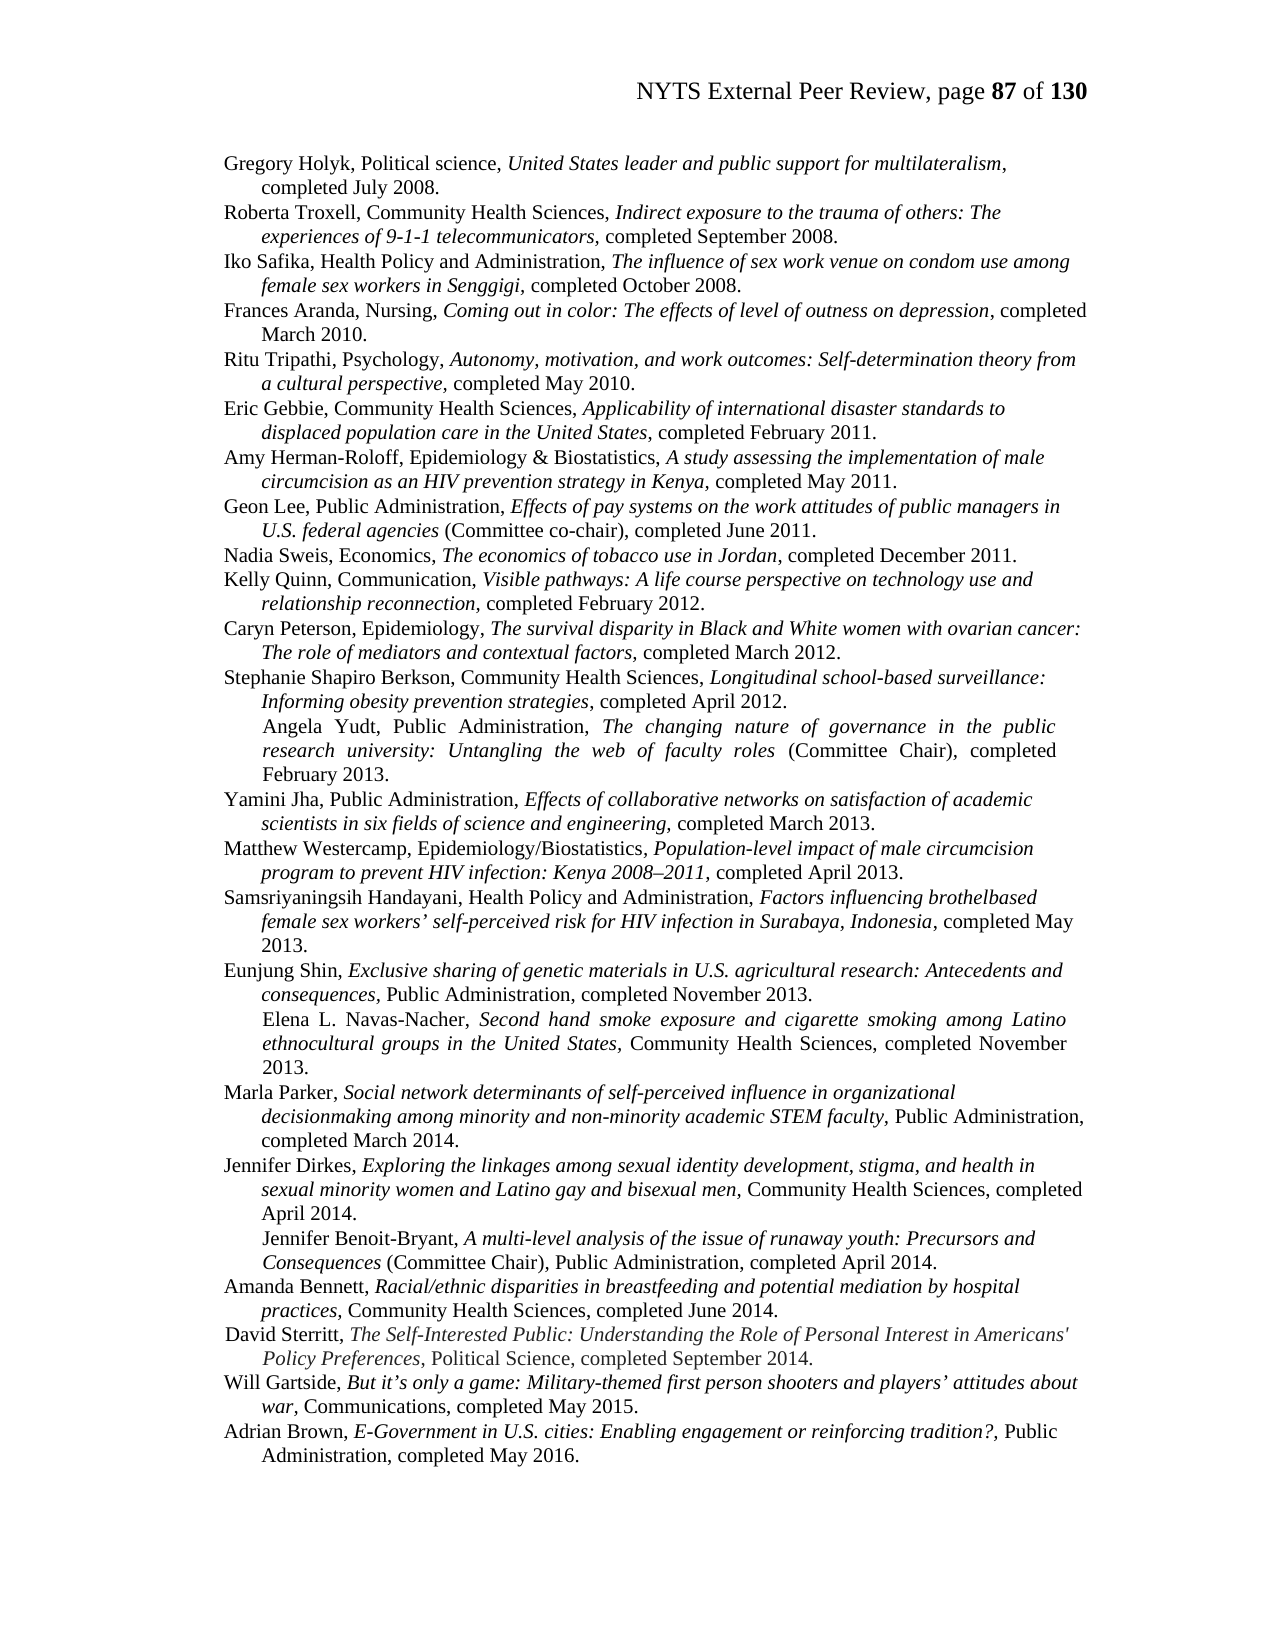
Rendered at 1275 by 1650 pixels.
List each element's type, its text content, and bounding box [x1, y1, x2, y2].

text Geon Lee, Public Administration, Effects of pay systems on the work attitudes of public managers in U.S. federal agencies (Committee co-chair), completed June 2011. [223, 494, 1087, 542]
text Caryn Peterson, Epidemiology, The survival disparity in Black and White women with ovarian cancer: The role of mediators and contextual factors, completed March 2012. [223, 616, 1087, 664]
text Eunjung Shin, Exclusive sharing of genetic materials in U.S. agricultural research: Antecedents and consequences, Public Administration, completed November 2013. [223, 958, 1087, 1006]
text Yamini Jha, Public Administration, Effects of collaborative networks on satisfaction of academic scientists in six fields of science and engineering, completed March 2013. [223, 787, 1087, 835]
text Ritu Tripathi, Psychology, Autonomy, motivation, and work outcomes: Self-determination theory from a cultural perspective, completed May 2010. [223, 347, 1087, 395]
text Amanda Bennett, Racial/ethnic disparities in breastfeeding and potential mediation by hospital practices, Community Health Sciences, completed June 2014. [223, 1274, 1087, 1322]
text Samsriyaningsih Handayani, Health Policy and Administration, Factors influencing brothelbased female sex workers’ self-perceived risk for HIV infection in Surabaya, Indonesia, completed May 2013. [223, 884, 1087, 957]
text Amy Herman-Roloff, Epidemiology & Biostatistics, A study assessing the implementation of male circumcision as an HIV prevention strategy in Kenya, completed May 2011. [223, 445, 1087, 493]
text Nadia Sweis, Economics, The economics of tobacco use in Jordan, completed December 2011. [223, 543, 1087, 567]
text Gregory Holyk, Political science, United States leader and public support for multilateralism, completed July 2008. [223, 151, 1087, 199]
text Matthew Westercamp, Epidemiology/Biostatistics, Population-level impact of male circumcision program to prevent HIV infection: Kenya 2008–2011, completed April 2013. [223, 836, 1087, 884]
text Kelly Quinn, Communication, Visible pathways: A life course perspective on technology use and relationship reconnection, completed February 2012. [223, 567, 1087, 615]
text David Sterritt, The Self-Interested Public: Understanding the Role of Personal Interest in Americans' Policy Preferences, Political Science, completed September 2014. [225, 1323, 1087, 1370]
text Marla Parker, Social network determinants of self-perceived influence in organizational decisionmaking among minority and non-minority academic STEM faculty, Public Administration, completed March 2014. [223, 1079, 1087, 1152]
text Frances Aranda, Nursing, Coming out in color: The effects of level of outness on depression, completed March 2010. [223, 298, 1087, 346]
text Stephanie Shapiro Berkson, Community Health Sciences, Longitudinal school-based surveillance: Informing obesity prevention strategies, completed April 2012. [223, 665, 1087, 713]
text Jennifer Dirkes, Exploring the linkages among sexual identity development, stigma, and health in sexual minority women and Latino gay and bisexual men, Community Health Sciences, completed April 2014. [223, 1153, 1087, 1225]
text Roberta Troxell, Community Health Sciences, Indirect exposure to the trauma of others: The experiences of 9-1-1 telecommunicators, completed September 2008. [223, 200, 1087, 248]
text Eric Gebbie, Community Health Sciences, Applicability of international disaster standards to displaced population care in the United States, completed February 2011. [223, 396, 1087, 444]
text Will Gartside, But it’s only a game: Military-themed first person shooters and players’ attitudes about war, Communications, completed May 2015. [223, 1370, 1087, 1418]
text Elena L. Navas-Nacher, Second hand smoke exposure and cigarette smoking among Latino ethnocultural groups in the United States, Community Health Sciences, completed November 2013. [262, 1007, 1067, 1079]
text Angela Yudt, Public Administration, The changing nature of governance in the public research university: Untangling the web of faculty roles (Committee Chair), completed February 2013. [262, 714, 1057, 786]
text Iko Safika, Health Policy and Administration, The influence of sex work venue on condom use among female sex workers in Senggigi, completed October 2008. [223, 249, 1087, 297]
text Jennifer Benoit-Bryant, A multi-level analysis of the issue of runaway youth: Precursors and Consequences (Committee Chair), Public Administration, completed April 2014. [262, 1226, 1087, 1274]
text Adrian Brown, E-Government in U.S. cities: Enabling engagement or reinforcing tradition?, Public Administration, completed May 2016. [223, 1419, 1087, 1467]
